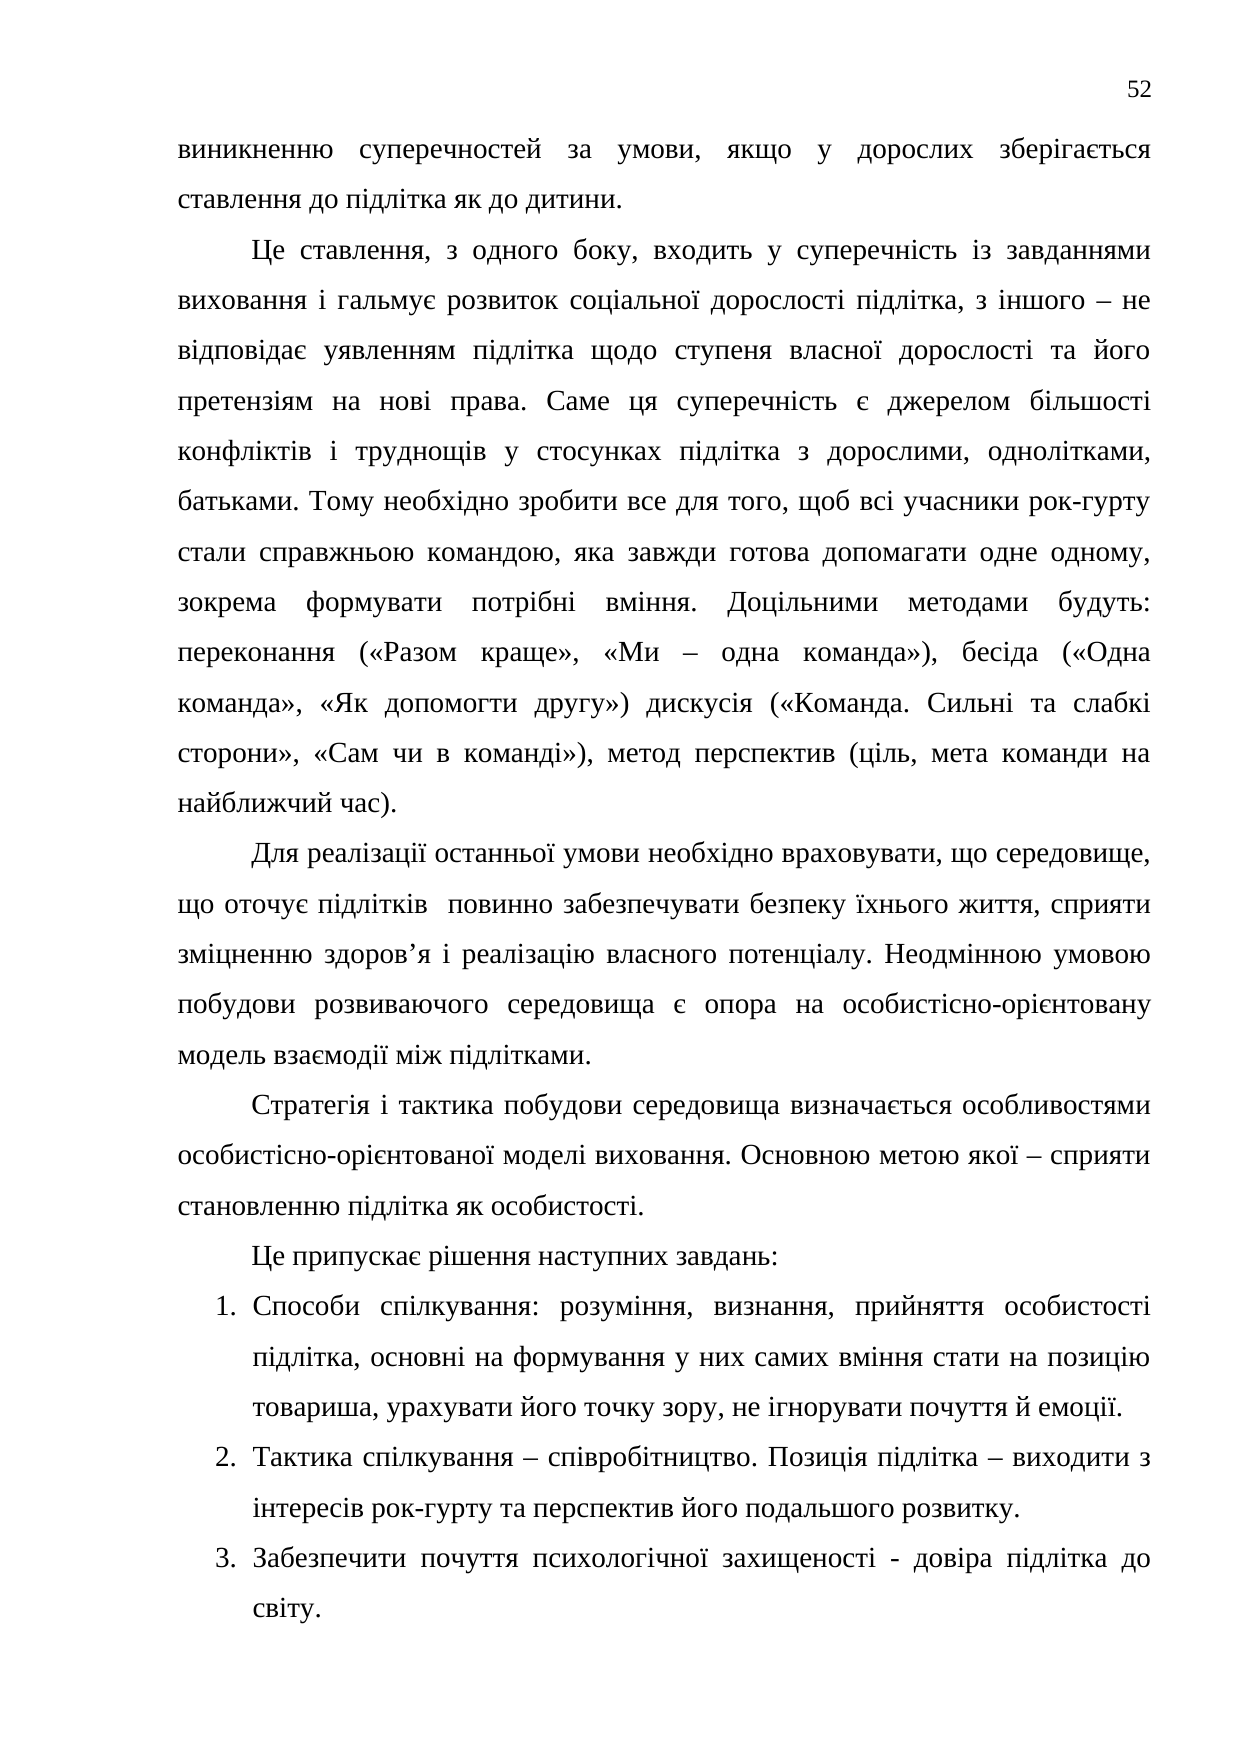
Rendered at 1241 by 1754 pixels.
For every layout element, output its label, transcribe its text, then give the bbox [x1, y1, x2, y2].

text Це припускає рішення наступних завдань: [177, 1238, 1152, 1272]
list Способи спілкування: розуміння, визнання, прийняття особистості підлітка, основні на формування у них самих вміння стати на позицію товариша, урахувати його точку зору, не ігнорувати почуття й емоції. [215, 1288, 1152, 1423]
text Стратегія і тактика побудови середовища визначається особливостями особистісно-орієнтованої моделі виховання. Основною метою якої – сприяти становленню підлітка як особистості. [177, 1087, 1152, 1221]
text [177, 131, 1152, 215]
list Забезпечити почуття психологічної захищеності - довіра підлітка до світу. [215, 1540, 1152, 1624]
text Для реалізації останньої умови необхідно враховувати, що середовище, що оточує підлітків повинно забезпечувати безпеку їхнього життя, сприяти зміцненню здоров’я і реалізацію власного потенціалу. Неодмінною умовою побудови розвиваючого середовища є опора на особистісно-орієнтовану модель взаємодії між підлітками. [177, 836, 1152, 1070]
list Тактика спілкування – співробітництво. Позиція підлітка – виходити з інтересів рок-гурту та перспектив його подальшого розвитку. [215, 1439, 1152, 1523]
text Це ставлення, з одного боку, входить у суперечність із завданнями виховання і гальмує розвиток соціальної дорослості підлітка, з іншого – не відповідає уявленням підлітка щодо ступеня власної дорослості та його претензіям на нові права. Саме ця суперечність є джерелом більшості конфліктів і труднощів у стосунках підлітка з дорослими, однолітками, батьками. Тому необхідно зробити все для того, щоб всі учасники рок-гурту стали справжньою командою, яка завжди готова допомагати одне одному, зокрема формувати потрібні вміння. Доцільними методами будуть: переконання («Разом краще», «Ми – одна команда»), бесіда («Одна команда», «Як допомогти другу») дискусія («Команда. Сильні та слабкі сторони», «Сам чи в команді»), метод перспектив (ціль, мета команди на найближчий час). [177, 232, 1152, 819]
